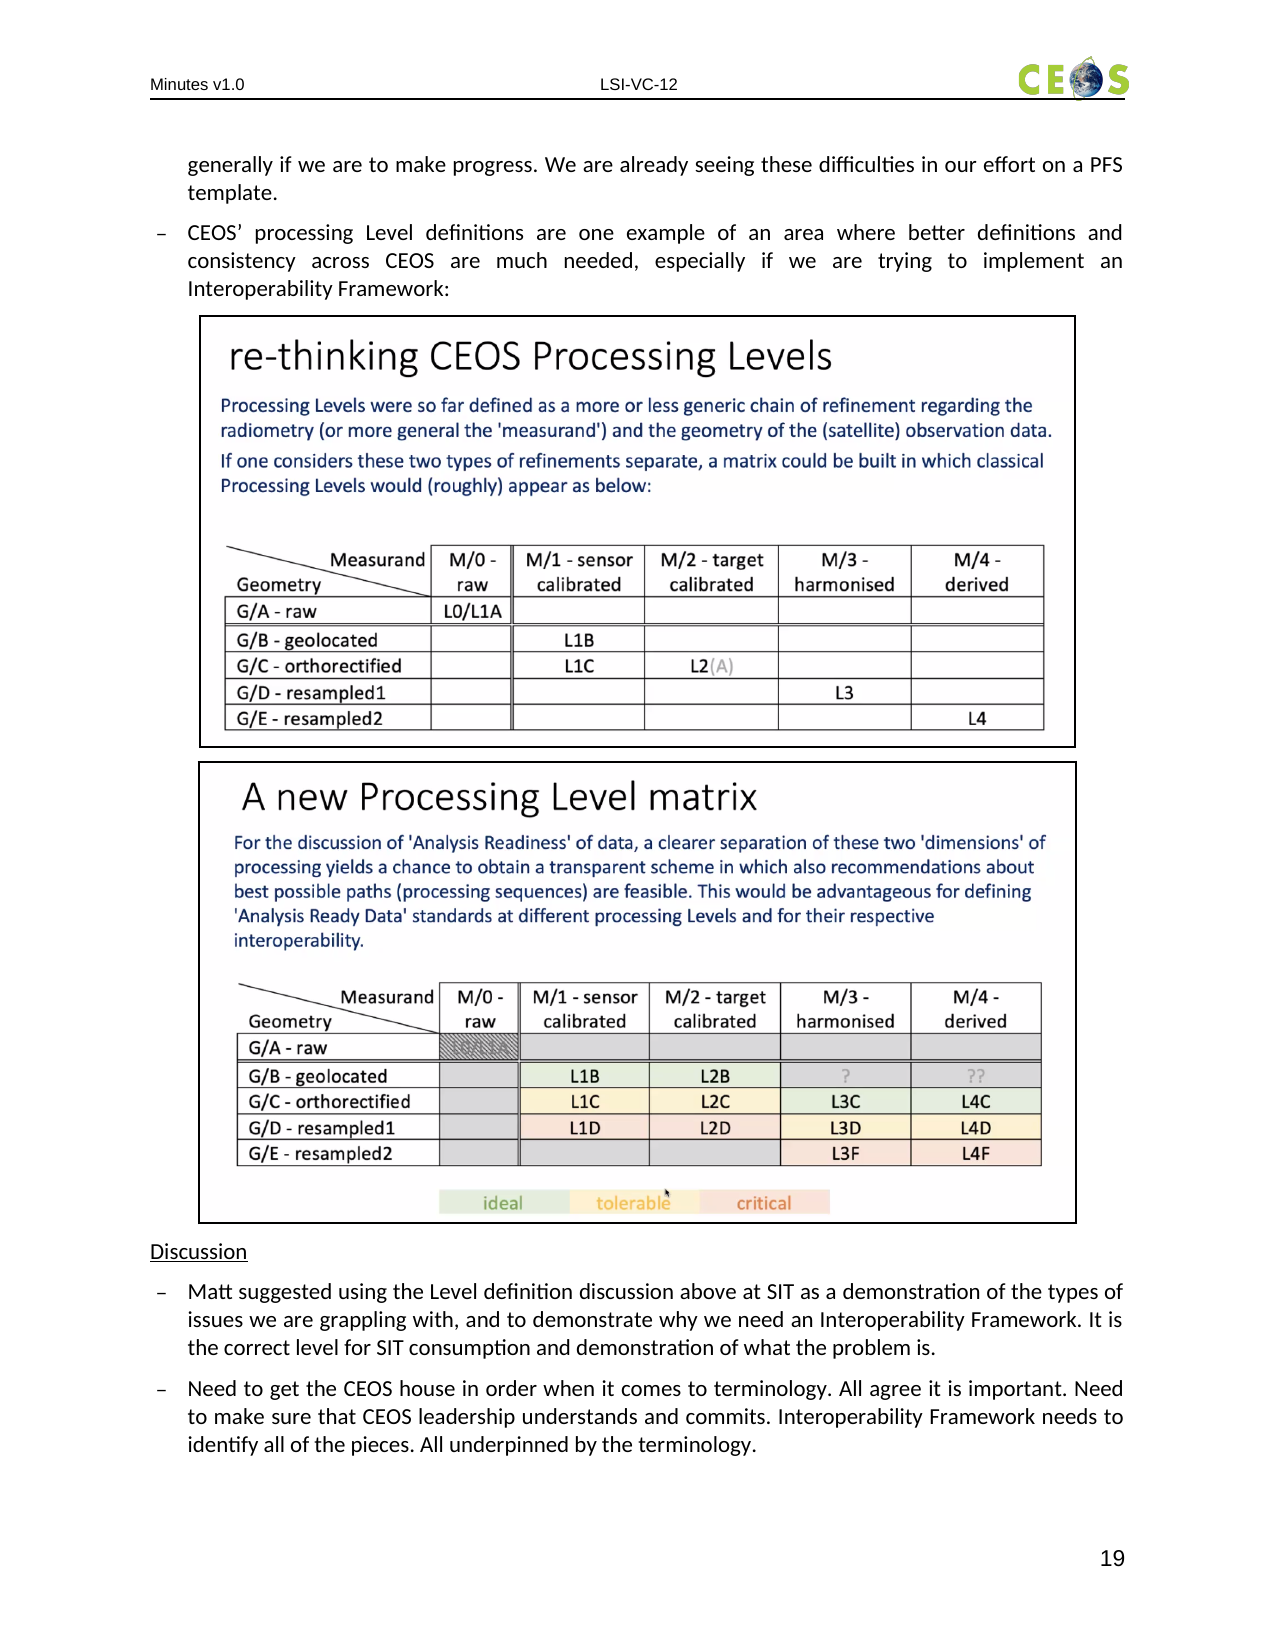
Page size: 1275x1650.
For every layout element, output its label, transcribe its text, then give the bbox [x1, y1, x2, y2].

picture [200, 763, 1075, 1222]
text Discussion [150, 1237, 1125, 1265]
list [150, 150, 1125, 206]
list Matt suggested using the Level definition discussion above at SIT as a demonstration of the types of issues we are grappling with, and to demonstrate why we need an Interoperability Framework. It is the correct level for SIT consumption and demonstration of what the problem is. [150, 1277, 1125, 1361]
picture [201, 317, 1074, 746]
list Need to get the CEOS house in order when it comes to terminology. All agree it is important. Need to make sure that CEOS leadership understands and commits. Interoperability Framework needs to identify all of the pieces. All underpinned by the terminology. [150, 1374, 1125, 1458]
picture [1018, 56, 1129, 101]
list CEOS’ processing Level definitions are one example of an area where better definitions and consistency across CEOS are much needed, especially if we are trying to implement an Interoperability Framework: [150, 218, 1125, 303]
